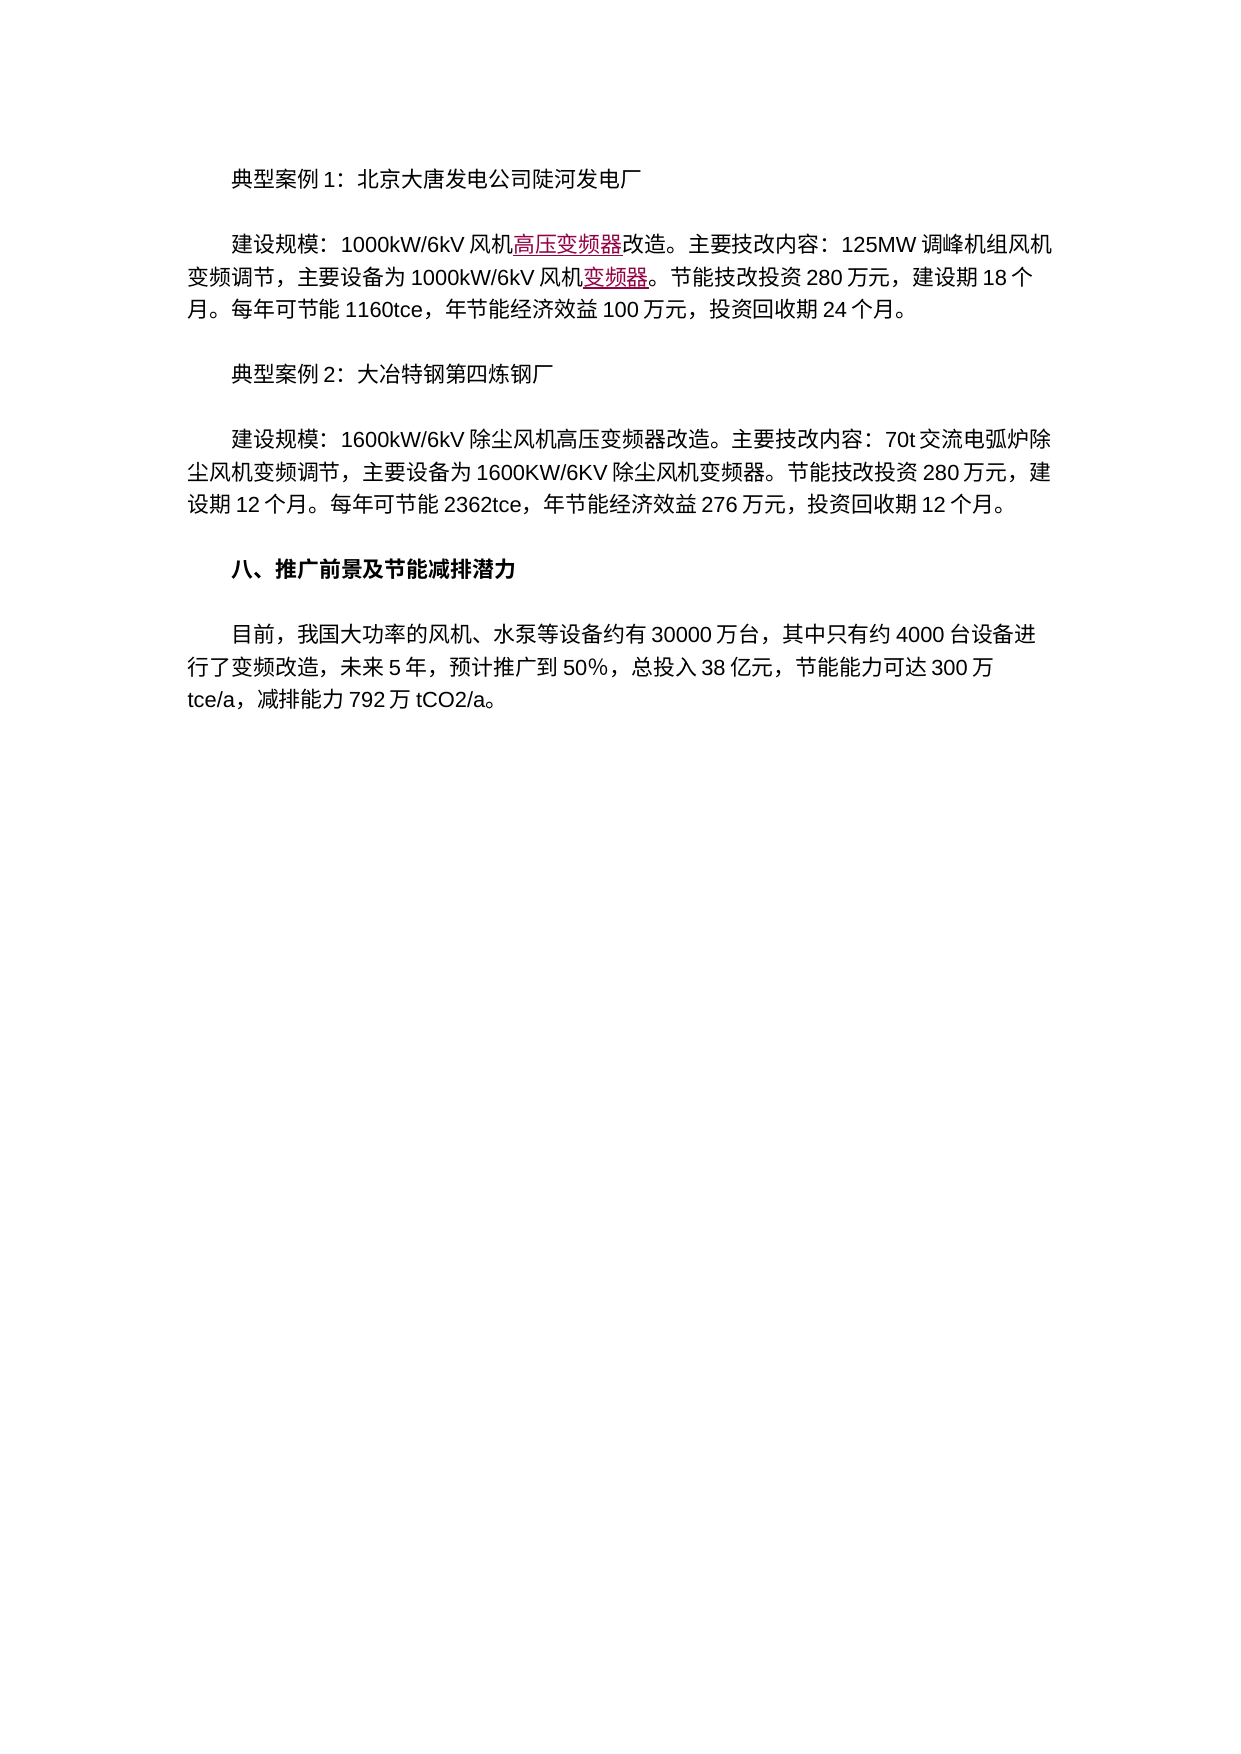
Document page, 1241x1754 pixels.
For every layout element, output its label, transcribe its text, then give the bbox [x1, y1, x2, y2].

text 典型案例2：大冶特钢第四炼钢厂 [187, 357, 1053, 389]
text 目前，我国大功率的风机、水泵等设备约有30000万台，其中只有约4000台设备进行了变频改造，未来5年，预计推广到50％，总投入38亿元，节能能力可达300万tce/a，减排能力792万tCO2/a。 [187, 617, 1053, 714]
text 建设规模：1000kW/6kV风机高压变频器改造。主要技改内容：125MW调峰机组风机变频调节，主要设备为1000kW/6kV风机变频器。节能技改投资280万元，建设期18个月。每年可节能1160tce，年节能经济效益100万元，投资回收期24个月。 [187, 227, 1053, 324]
text 建设规模：1600kW/6kV除尘风机高压变频器改造。主要技改内容：70t交流电弧炉除尘风机变频调节，主要设备为1600KW/6KV除尘风机变频器。节能技改投资280万元，建设期12个月。每年可节能2362tce，年节能经济效益276万元，投资回收期12个月。 [187, 422, 1053, 519]
text 典型案例1：北京大唐发电公司陡河发电厂 [187, 162, 1053, 194]
text 八、推广前景及节能减排潜力 [187, 552, 1053, 584]
